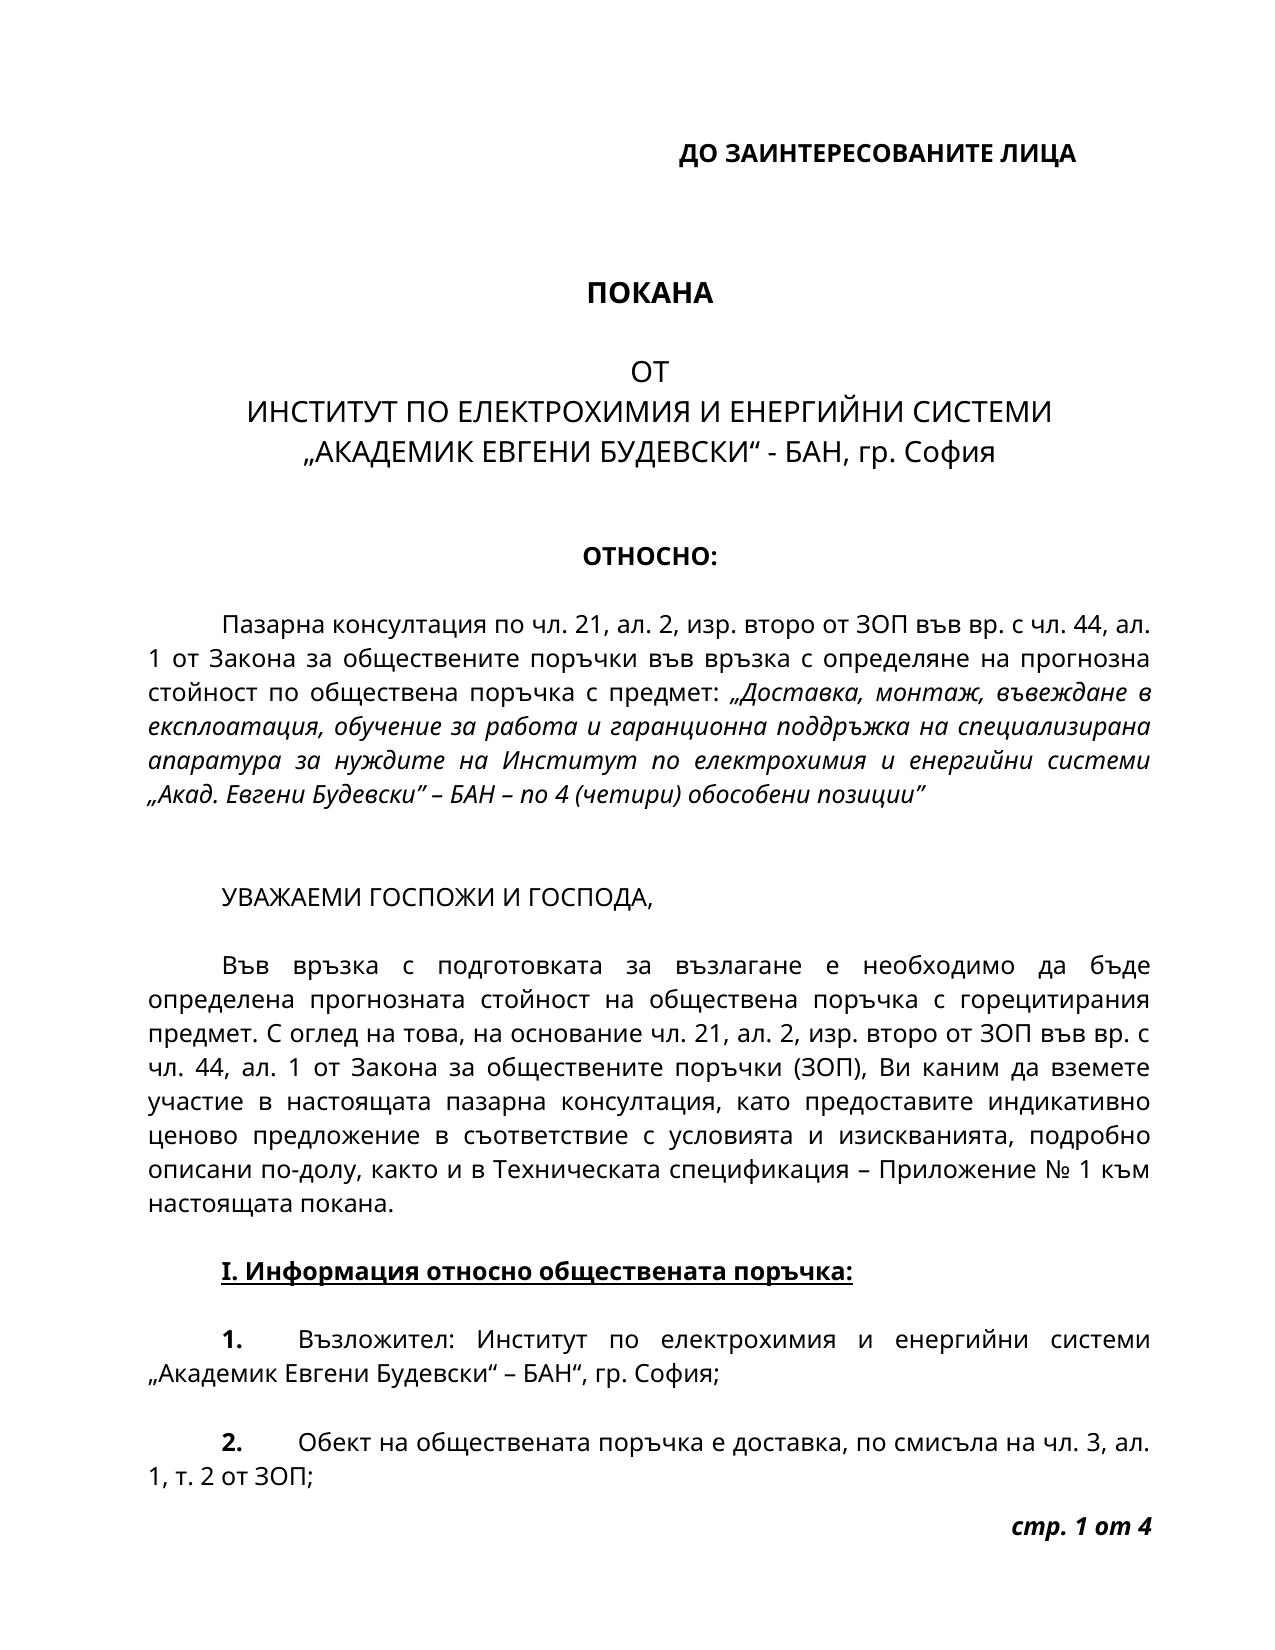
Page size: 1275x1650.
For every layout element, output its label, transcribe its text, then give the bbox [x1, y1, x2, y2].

text ПОКАНА [148, 272, 1152, 312]
list Възложител: Институт по електрохимия и енергийни системи „Академик Евгени Будевски“ – БАН“, гр. София; [148, 1322, 1152, 1390]
text „АКАДЕМИК ЕВГЕНИ БУДЕВСКИ“ - БАН, гр. София [148, 431, 1152, 471]
text ИНСТИТУТ ПО ЕЛЕКТРОХИМИЯ И ЕНЕРГИЙНИ СИСТЕМИ [148, 391, 1152, 431]
text ОТ [148, 351, 1152, 391]
text Пазарна консултация по чл. 21, ал. 2, изр. второ от ЗОП във вр. с чл. 44, ал. 1 от Закона за обществените поръчки във връзка с определяне на прогнозна стойност по обществена поръчка с предмет: „Доставка, монтаж, въвеждане в експлоатация, обучение за работа и гаранционна поддръжка на специализирана апаратура за нуждите на Институт по електрохимия и енергийни системи „Акад. Евгени Будевски” – БАН – по 4 (четири) обособени позиции” [148, 607, 1152, 811]
text Във връзка с подготовката за възлагане е необходимо да бъде определена прогнозната стойност на обществена поръчка с горецитирания предмет. С оглед на това, на основание чл. 21, ал. 2, изр. второ от ЗОП във вр. с чл. 44, ал. 1 от Закона за обществените поръчки (ЗОП), Ви каним да вземете участие в настоящата пазарна консултация, като предоставите индикативно ценово предложение в съответствие с условията и изискванията, подробно описани по-долу, както и в Техническата спецификация – Приложение № 1 към настоящата покана. [148, 947, 1152, 1220]
text ОТНОСНО: [148, 539, 1152, 573]
text УВАЖАЕМИ ГОСПОЖИ И ГОСПОДА, [148, 879, 1152, 913]
list Обект на обществената поръчка е доставка, по смисъла на чл. 3, ал. 1, т. 2 от ЗОП; [148, 1424, 1152, 1492]
text ДО ЗАИНТЕРЕСОВАНИТЕ ЛИЦА [679, 136, 1152, 170]
text I. Информация относно обществената поръчка: [148, 1254, 1152, 1288]
